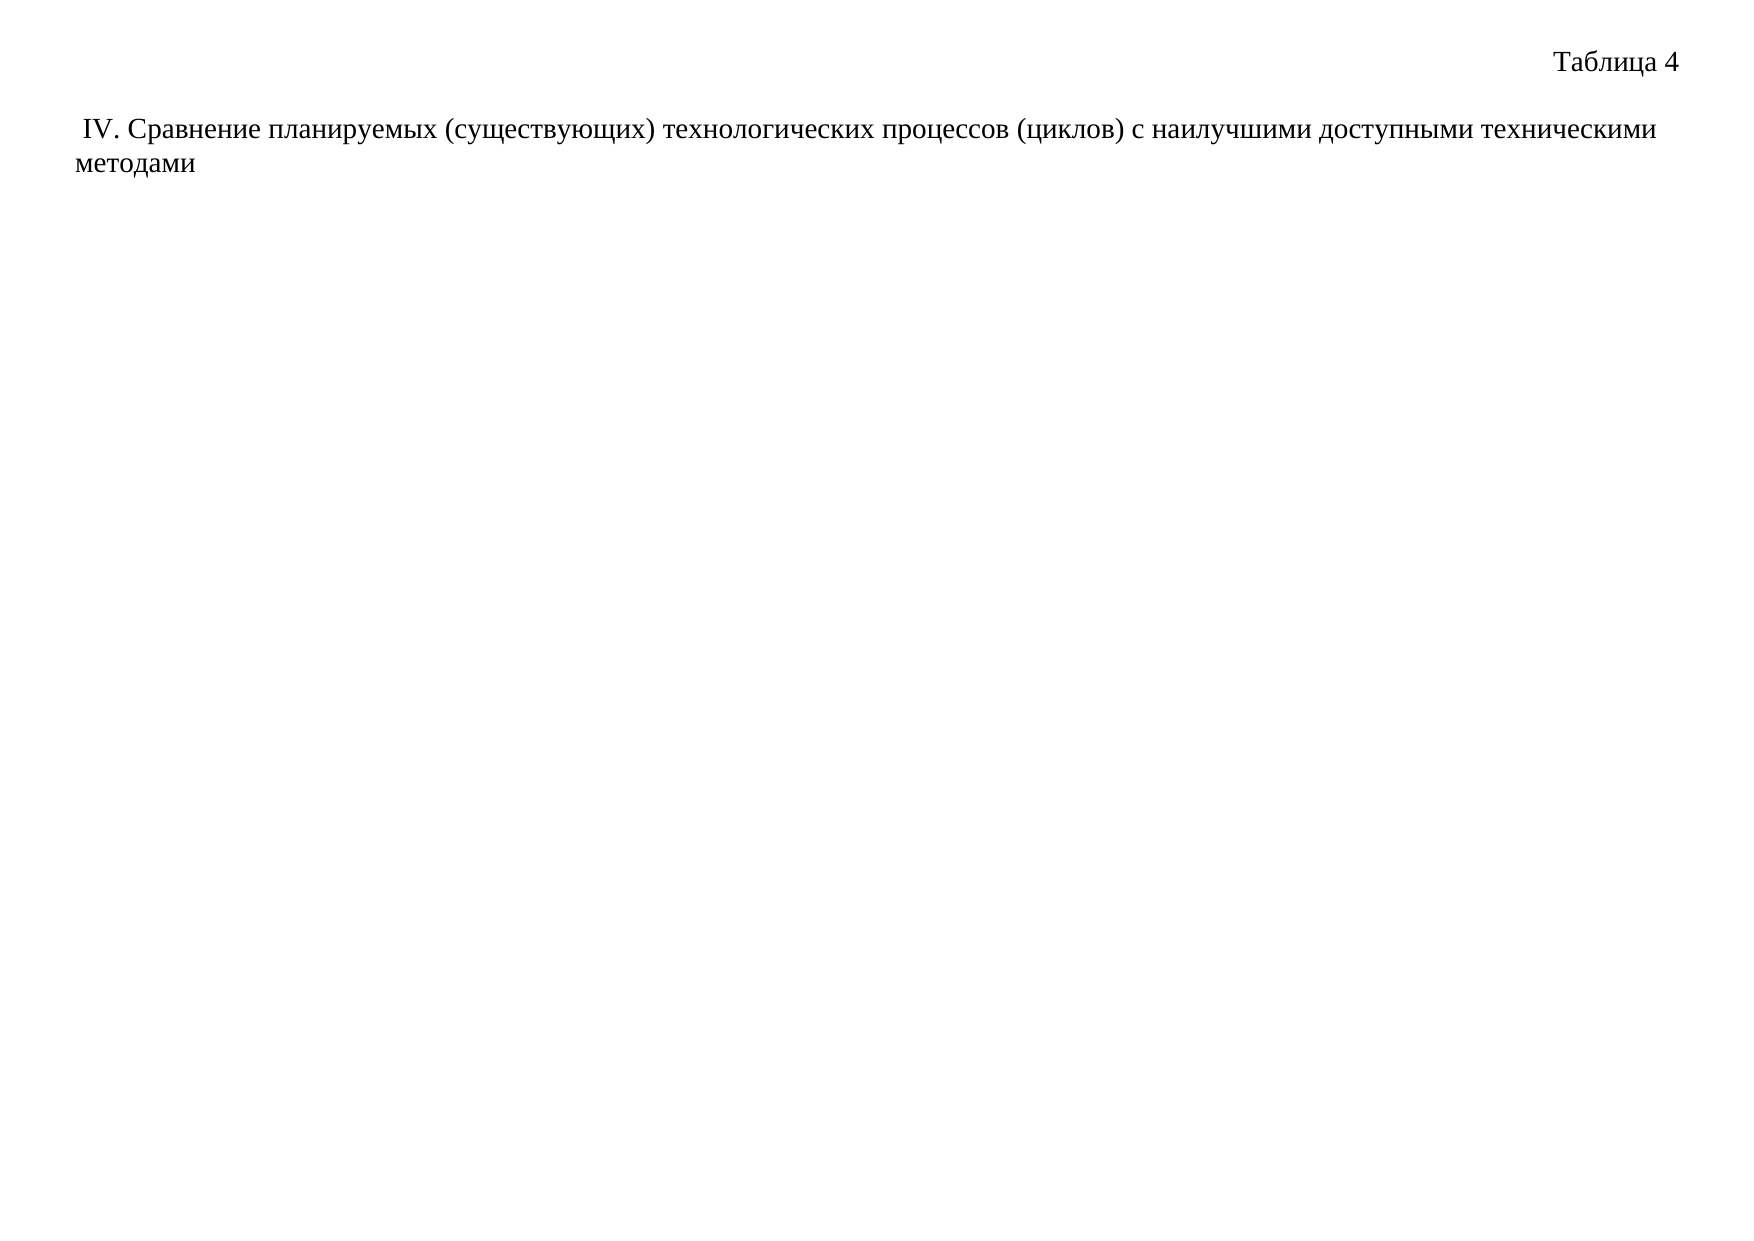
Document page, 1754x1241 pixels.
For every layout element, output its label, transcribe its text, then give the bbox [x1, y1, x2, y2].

subtitle Таблица 4 [75, 44, 1679, 78]
subtitle IV. Сравнение планируемых (существующих) технологических процессов (циклов) с наилучшими доступными техническими методами [75, 111, 1679, 178]
